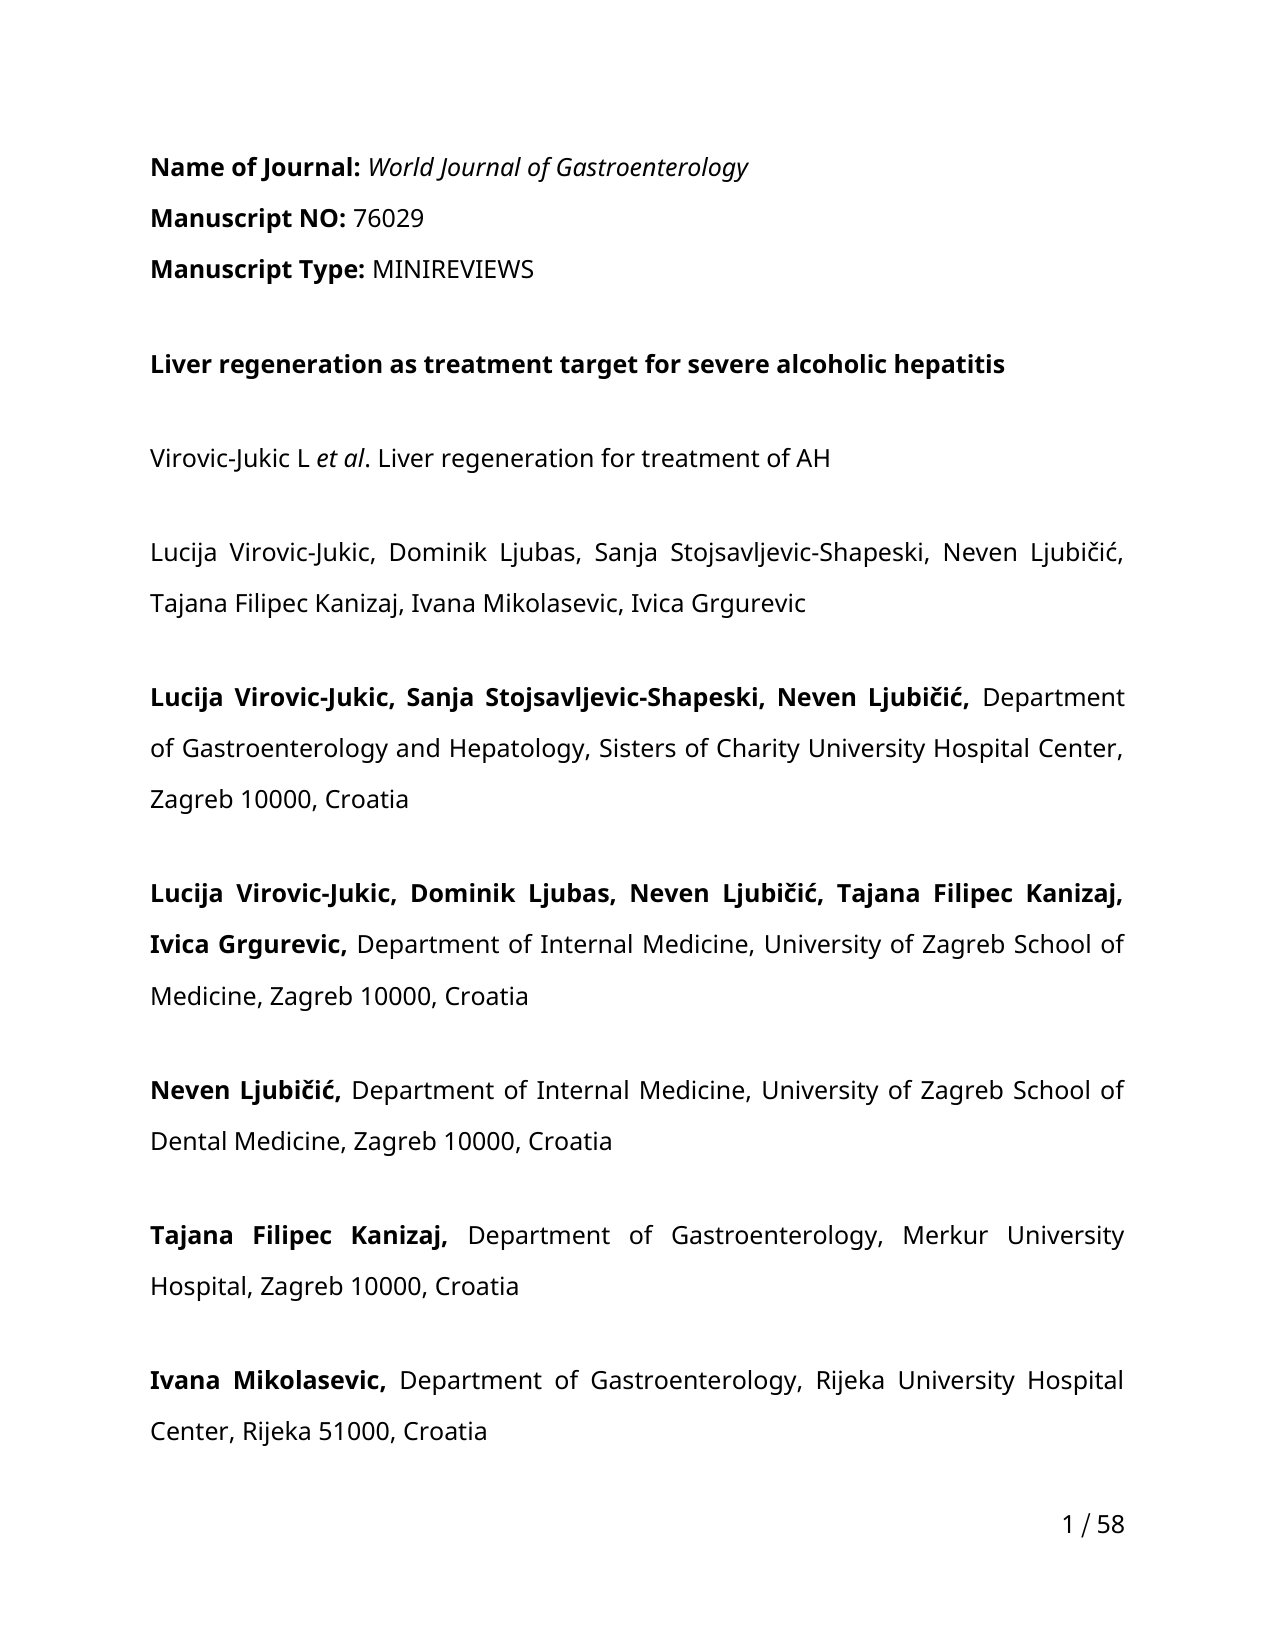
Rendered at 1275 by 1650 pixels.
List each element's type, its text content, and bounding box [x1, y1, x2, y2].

text Liver regeneration as treatment target for severe alcoholic hepatitis [150, 346, 1125, 380]
text Manuscript NO: 76029 [150, 201, 1125, 235]
text Lucija Virovic-Jukic, Dominik Ljubas, Neven Ljubičić, Tajana Filipec Kanizaj, Ivica Grgurevic, Department of Internal Medicine, University of Zagreb School of Medicine, Zagreb 10000, Croatia [150, 876, 1125, 1012]
text Neven Ljubičić, Department of Internal Medicine, University of Zagreb School of Dental Medicine, Zagreb 10000, Croatia [150, 1072, 1125, 1157]
text Virovic-Jukic L et al. Liver regeneration for treatment of AH [150, 440, 1125, 474]
text Manuscript Type: MINIREVIEWS [150, 252, 1125, 286]
text Lucija Virovic-Jukic, Sanja Stojsavljevic-Shapeski, Neven Ljubičić, Department of Gastroenterology and Hepatology, Sisters of Charity University Hospital Center, Zagreb 10000, Croatia [150, 680, 1125, 816]
text Tajana Filipec Kanizaj, Department of Gastroenterology, Merkur University Hospital, Zagreb 10000, Croatia [150, 1217, 1125, 1303]
text Ivana Mikolasevic, Department of Gastroenterology, Rijeka University Hospital Center, Rijeka 51000, Croatia [150, 1363, 1125, 1448]
text Name of Journal: World Journal of Gastroenterology [150, 150, 1125, 184]
text Lucija Virovic-Jukic, Dominik Ljubas, Sanja Stojsavljevic-Shapeski, Neven Ljubičić, Tajana Filipec Kanizaj, Ivana Mikolasevic, Ivica Grgurevic [150, 534, 1125, 620]
